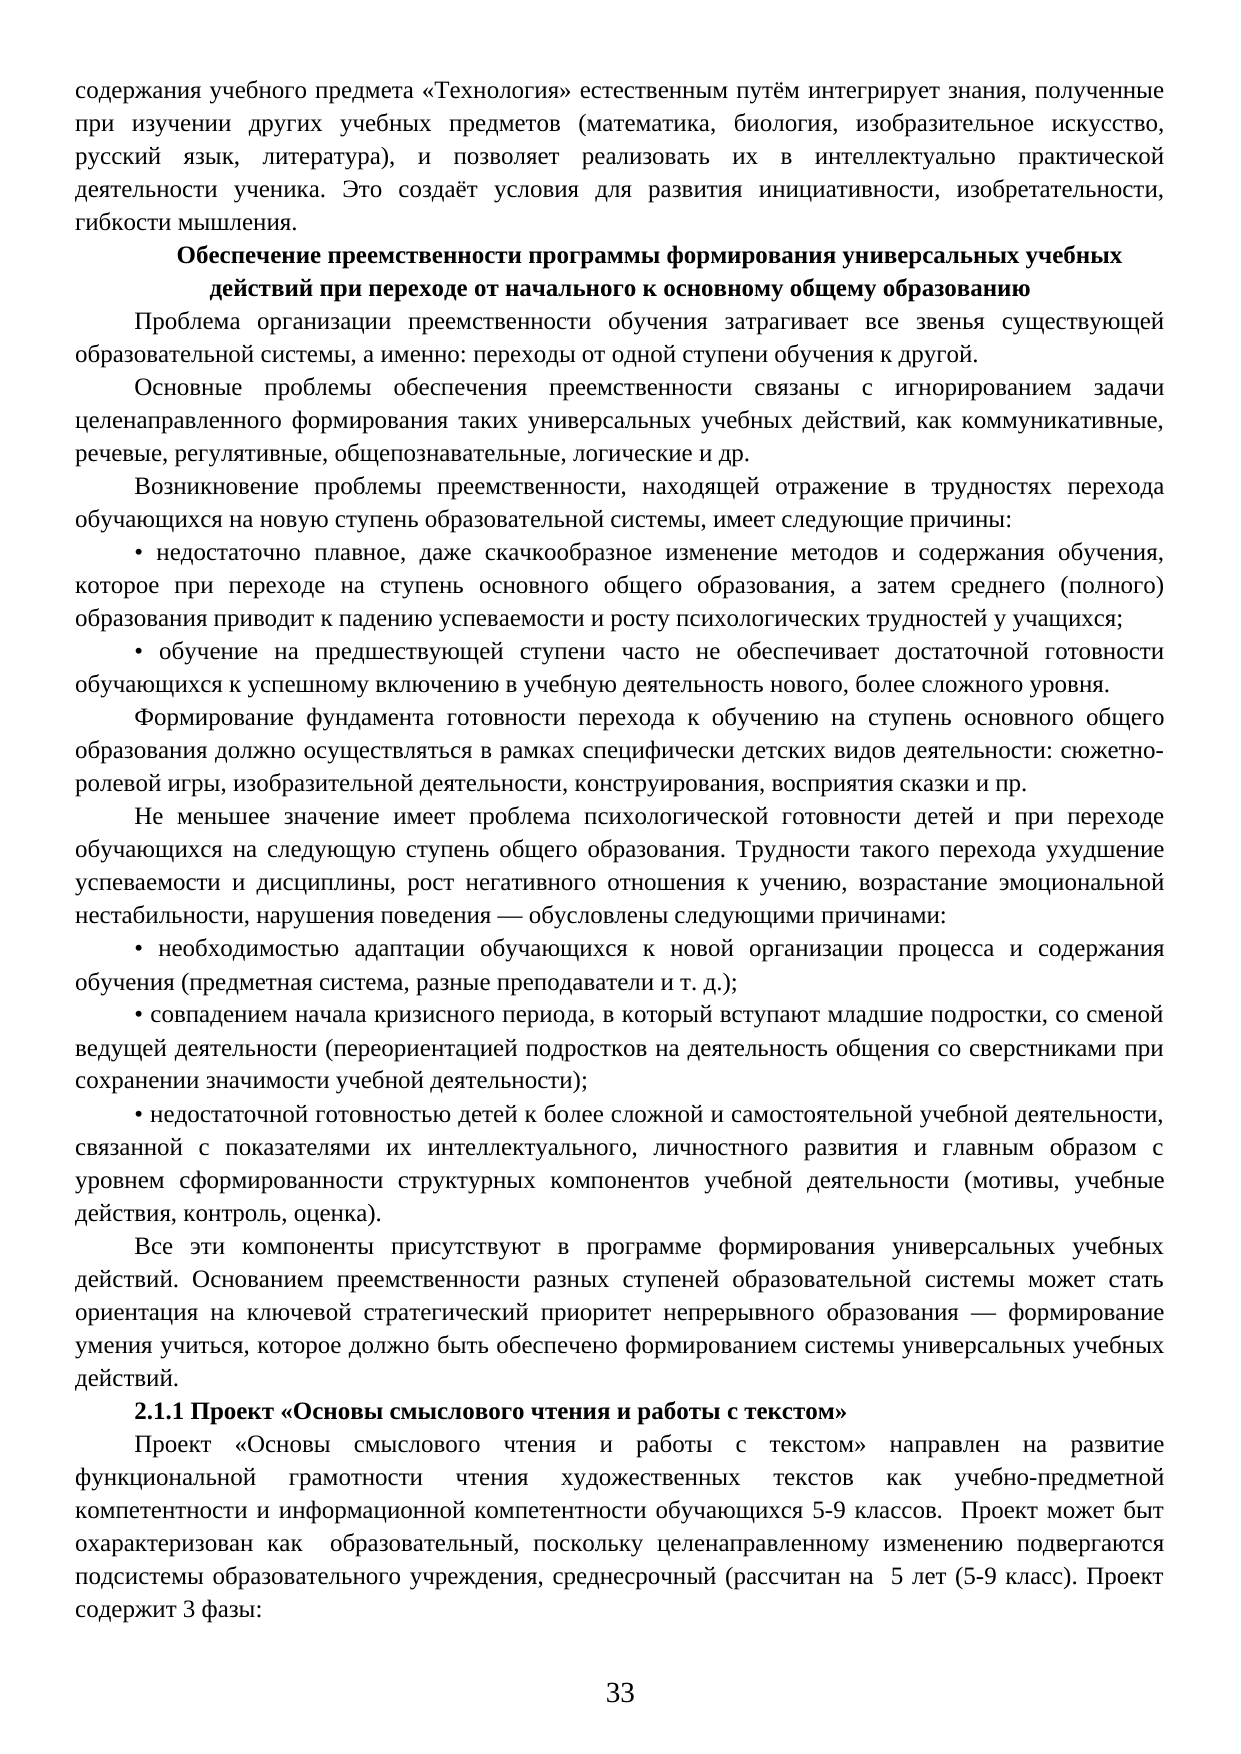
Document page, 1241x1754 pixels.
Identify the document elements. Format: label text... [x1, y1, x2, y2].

text • необходимостью адаптации обучающихся к новой организации процесса и содержания обучения (предметная система, разные преподаватели и т. д.); [75, 933, 1165, 995]
text Обеспечение преемственности программы формирования универсальных учебных действий при переходе от начального к основному общему образованию [75, 240, 1165, 302]
text • совпадением начала кризисного периода, в который вступают младшие подростки, со сменой ведущей деятельности (переориентацией подростков на деятельность общения со сверстниками при сохранении значимости учебной деятельности); [75, 999, 1165, 1094]
text Проблема организации преемственности обучения затрагивает все звенья существующей образовательной системы, а именно: переходы от одной ступени обучения к другой. [75, 306, 1165, 368]
text Возникновение проблемы преемственности, находящей отражение в трудностях перехода обучающихся на новую ступень образовательной системы, имеет следующие причины: [75, 471, 1165, 533]
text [75, 75, 1165, 236]
text Формирование фундамента готовности перехода к обучению на ступень основного общего образования должно осуществляться в рамках специфически детских видов деятельности: сюжетно-ролевой игры, изобразительной деятельности, конструирования, восприятия сказки и пр. [75, 702, 1165, 797]
text Не меньшее значение имеет проблема психологической готовности детей и при переходе обучающихся на следующую ступень общего образования. Трудности такого перехода ухудшение успеваемости и дисциплины, рост негативного отношения к учению, возрастание эмоциональной нестабильности, нарушения поведения — обусловлены следующими причинами: [75, 801, 1165, 929]
text • недостаточно плавное, даже скачкообразное изменение методов и содержания обучения, которое при переходе на ступень основного общего образования, а затем среднего (полного) образования приводит к падению успеваемости и росту психологических трудностей у учащихся; [75, 537, 1165, 632]
text • недостаточной готовностью детей к более сложной и самостоятельной учебной деятельности, связанной с показателями их интеллектуального, личностного развития и главным образом с уровнем сформированности структурных компонентов учебной деятельности (мотивы, учебные действия, контроль, оценка). [75, 1099, 1165, 1226]
text • обучение на предшествующей ступени часто не обеспечивает достаточной готовности обучающихся к успешному включению в учебную деятельность нового, более сложного уровня. [75, 636, 1165, 698]
text Все эти компоненты присутствуют в программе формирования универсальных учебных действий. Основанием преемственности разных ступеней образовательной системы может стать ориентация на ключевой стратегический приоритет непрерывного образования — формирование умения учиться, которое должно быть обеспечено формированием системы универсальных учебных действий. [75, 1231, 1165, 1392]
text 2.1.1 Проект «Основы смыслового чтения и работы с текстом» [75, 1396, 1165, 1424]
text Основные проблемы обеспечения преемственности связаны с игнорированием задачи целенаправленного формирования таких универсальных учебных действий, как коммуникативные, речевые, регулятивные, общепознавательные, логические и др. [75, 372, 1165, 467]
text Проект «Основы смыслового чтения и работы с текстом» направлен на развитие функциональной грамотности чтения художественных текстов как учебно-предметной компетентности и информационной компетентности обучающихся 5-9 классов. Проект может быт охарактеризован как образовательный, поскольку целенаправленному изменению подвергаются подсистемы образовательного учреждения, среднесрочный (рассчитан на 5 лет (5-9 класс). Проект содержит 3 фазы: [75, 1429, 1165, 1623]
